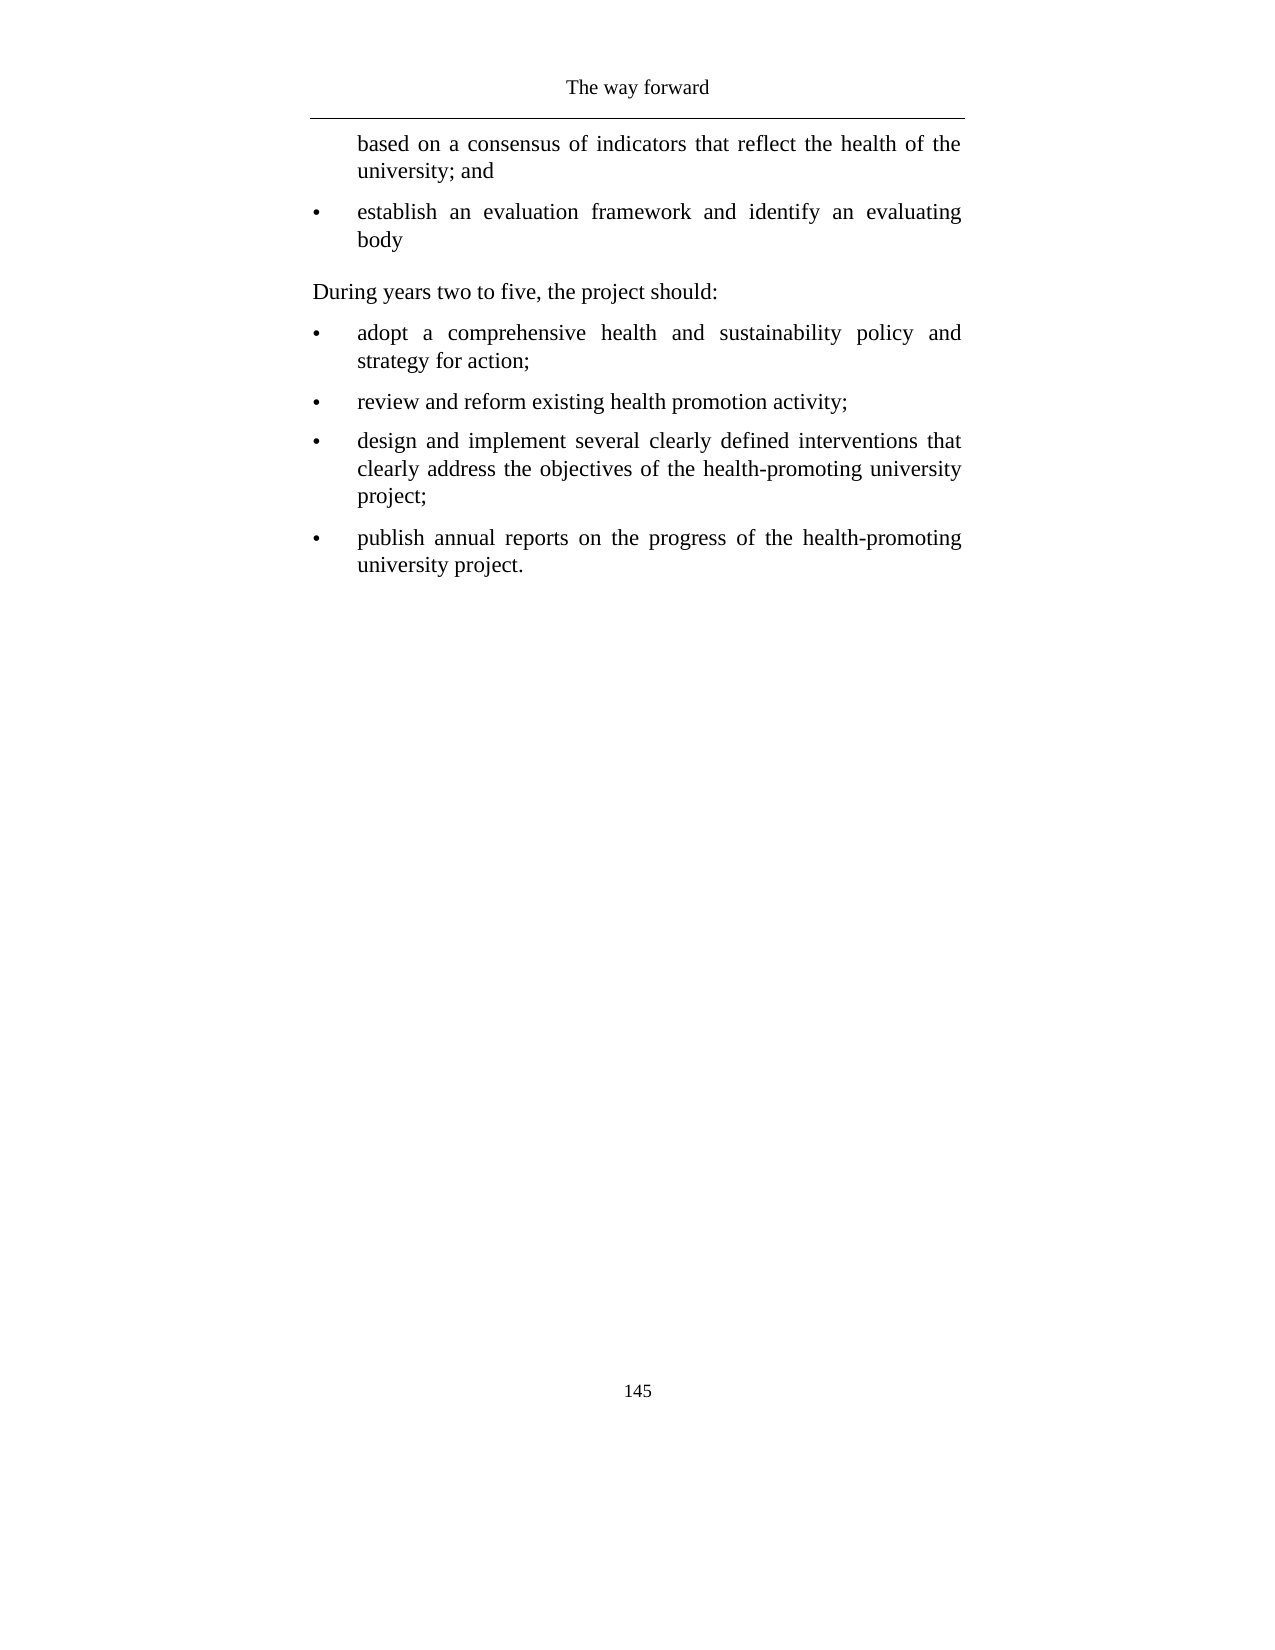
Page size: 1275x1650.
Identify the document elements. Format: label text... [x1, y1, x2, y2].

list publish annual reports on the progress of the health-promoting university project. [313, 524, 962, 578]
list adopt a comprehensive health and sustainability policy and strategy for action; [313, 319, 962, 373]
list establish an evaluation framework and identify an evaluating body [313, 198, 962, 252]
list review and reform existing health promotion activity; [313, 388, 962, 414]
list design and implement several clearly defined interventions that clearly address the objectives of the health-promoting university project; [313, 427, 962, 509]
text During years two to five, the project should: [312, 278, 962, 305]
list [313, 130, 962, 184]
